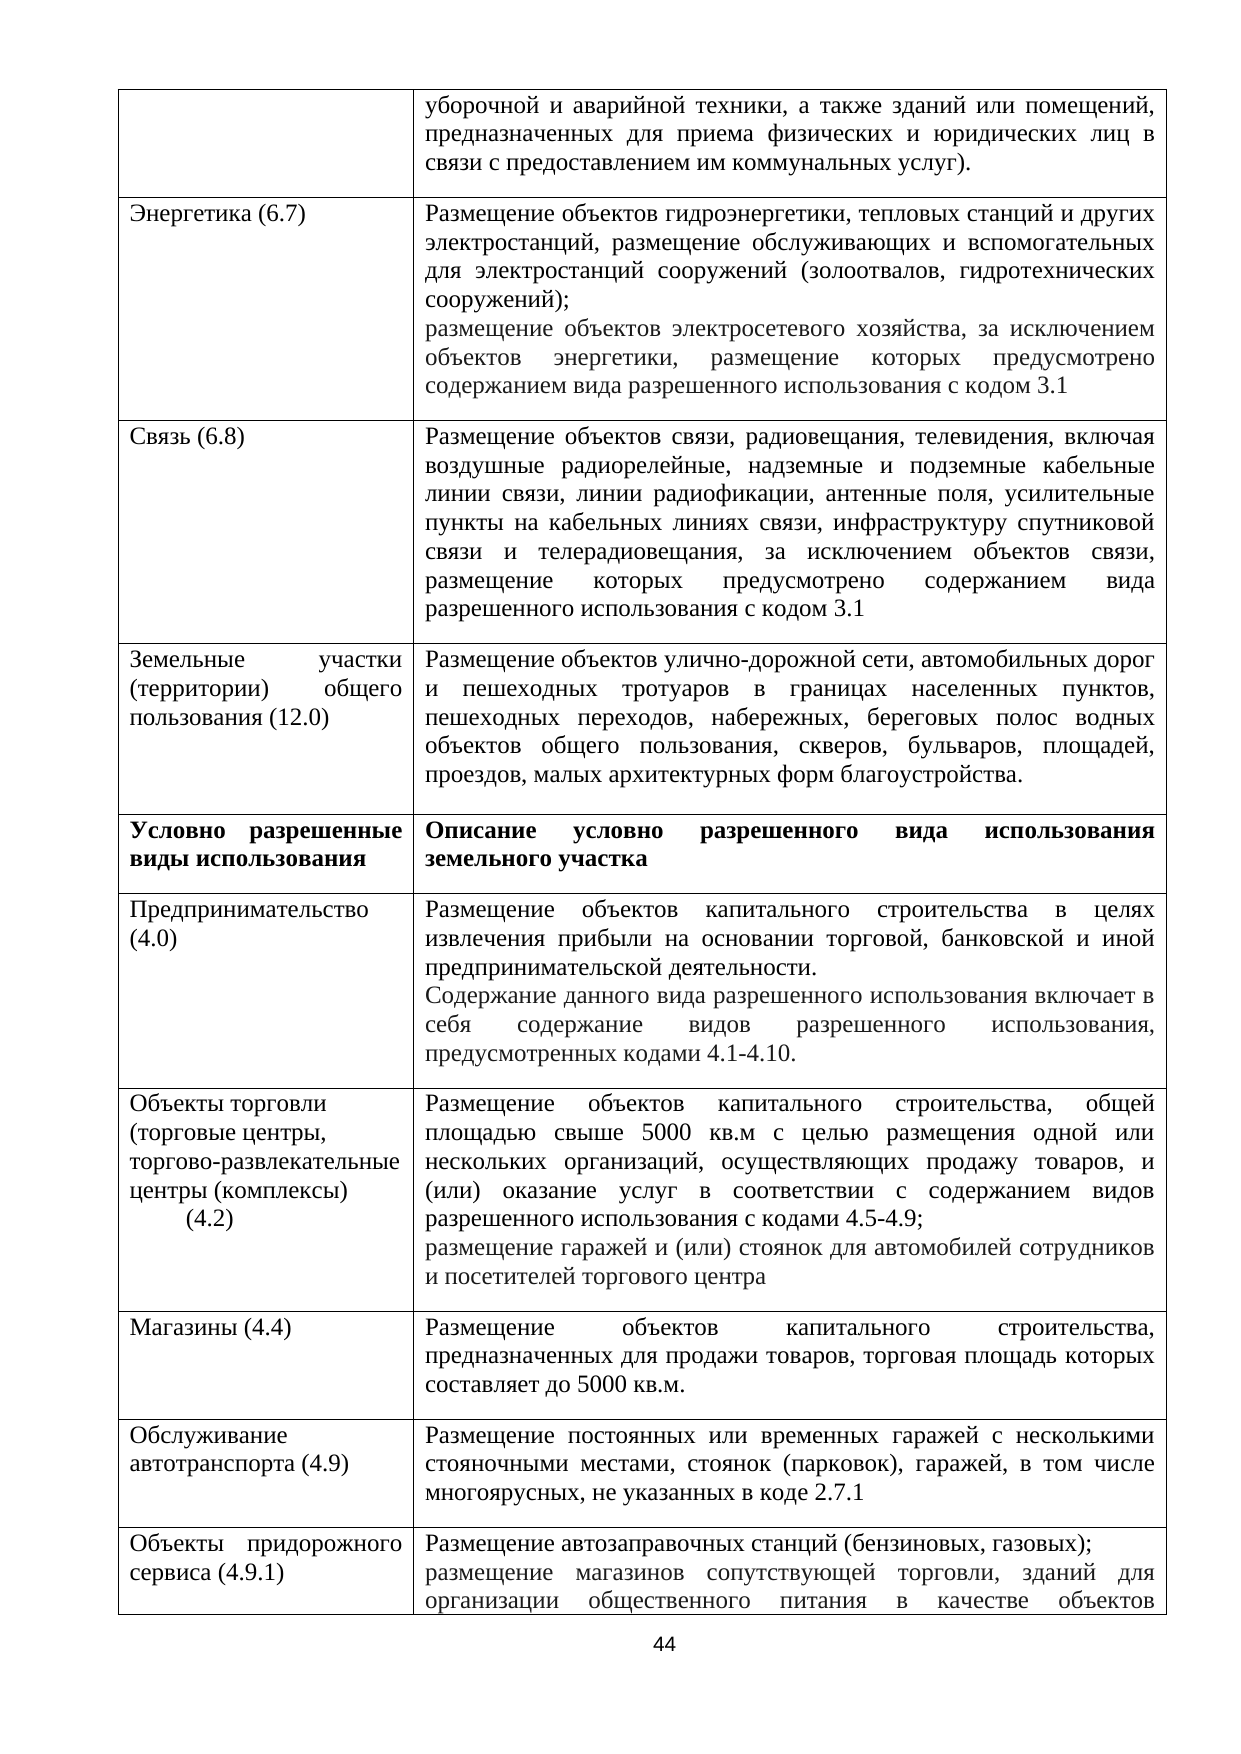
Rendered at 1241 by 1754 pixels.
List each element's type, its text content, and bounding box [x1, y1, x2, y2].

table_cell Земельные участки (территории) общего пользования (12.0) [119, 644, 413, 814]
table_cell Размещение объектов гидроэнергетики, тепловых станций и других электростанций, размещение обслуживающих и вспомогательных для электростанций сооружений (золоотвалов, гидротехнических сооружений); размещение объектов электросетевого хозяйства, за исключением объектов энергетики, размещение которых предусмотрено содержанием вида разрешенного использования с кодом 3.1 [414, 198, 1166, 420]
table_cell Обслуживание автотранспорта (4.9) [119, 1420, 413, 1527]
table_cell Связь (6.8) [119, 421, 413, 643]
table_cell Условно разрешенные виды использования [119, 815, 413, 893]
table_cell Размещение постоянных или временных гаражей с несколькими стояночными местами, стоянок (парковок), гаражей, в том числе многоярусных, не указанных в коде 2.7.1 [414, 1420, 1166, 1527]
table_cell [119, 90, 413, 197]
table_cell Размещение объектов капитального строительства, предназначенных для продажи товаров, торговая площадь которых составляет до 5000 кв.м. [414, 1312, 1166, 1419]
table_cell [414, 90, 1166, 197]
table_cell Размещение объектов капитального строительства в целях извлечения прибыли на основании торговой, банковской и иной предпринимательской деятельности. Содержание данного вида разрешенного использования включает в себя содержание видов разрешенного использования, предусмотренных кодами 4.1-4.10. [414, 894, 1166, 1087]
table_cell Энергетика (6.7) [119, 198, 413, 420]
table_cell Размещение объектов капитального строительства, общей площадью свыше 5000 кв.м с целью размещения одной или нескольких организаций, осуществляющих продажу товаров, и (или) оказание услуг в соответствии с содержанием видов разрешенного использования с кодами 4.5-4.9; размещение гаражей и (или) стоянок для автомобилей сотрудников и посетителей торгового центра [414, 1089, 1166, 1311]
table_cell Магазины (4.4) [119, 1312, 413, 1419]
table_cell Предпринимательство (4.0) [119, 894, 413, 1087]
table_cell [119, 1528, 413, 1614]
table_cell Размещение объектов улично-дорожной сети, автомобильных дорог и пешеходных тротуаров в границах населенных пунктов, пешеходных переходов, набережных, береговых полос водных объектов общего пользования, скверов, бульваров, площадей, проездов, малых архитектурных форм благоустройства. [414, 644, 1166, 814]
table_cell Размещение объектов связи, радиовещания, телевидения, включая воздушные радиорелейные, надземные и подземные кабельные линии связи, линии радиофикации, антенные поля, усилительные пункты на кабельных линиях связи, инфраструктуру спутниковой связи и телерадиовещания, за исключением объектов связи, размещение которых предусмотрено содержанием вида разрешенного использования с кодом 3.1 [414, 421, 1166, 643]
table_cell Описание условно разрешенного вида использования земельного участка [414, 815, 1166, 893]
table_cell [414, 1528, 1166, 1614]
table_cell Объекты торговли (торговые центры, торгово-развлекательные центры (комплексы) (4.2) [119, 1089, 413, 1311]
